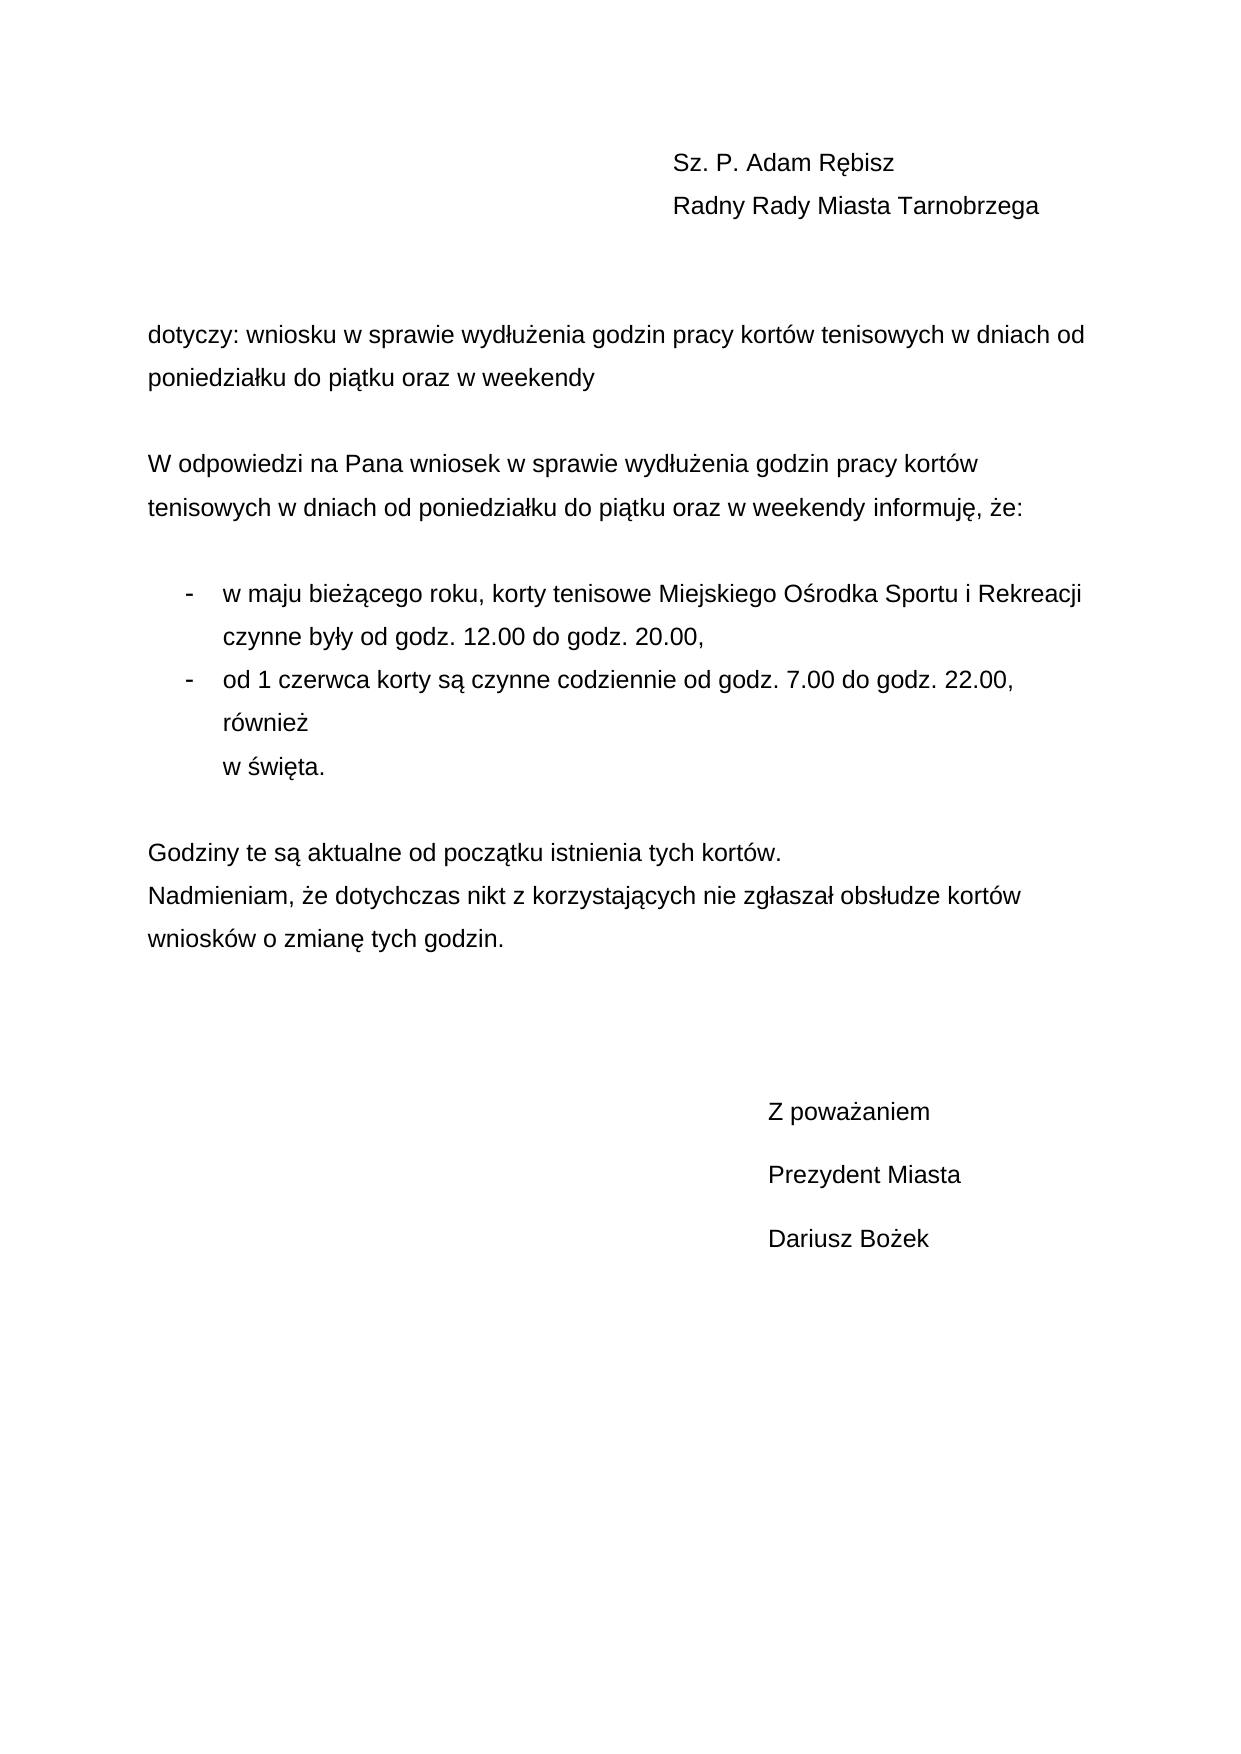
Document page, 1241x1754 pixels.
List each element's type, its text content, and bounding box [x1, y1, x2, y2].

text Godziny te są aktualne od początku istnienia tych kortów. [148, 838, 1093, 867]
text Dariusz Bożek [768, 1224, 1093, 1253]
list od 1 czerwca korty są czynne codziennie od godz. 7.00 do godz. 22.00, również w święta. [185, 665, 1093, 780]
text Sz. P. Adam Rębisz [673, 148, 1093, 176]
text Radny Rady Miasta Tarnobrzega [673, 191, 1093, 219]
text Nadmieniam, że dotychczas nikt z korzystających nie zgłaszał obsłudze kortów wniosków o zmianę tych godzin. [148, 881, 1093, 953]
text dotyczy: wniosku w sprawie wydłużenia godzin pracy kortów tenisowych w dniach od poniedziałku do piątku oraz w weekendy [148, 320, 1093, 392]
text Z poważaniem [768, 1097, 1093, 1125]
text W odpowiedzi na Pana wniosek w sprawie wydłużenia godzin pracy kortów tenisowych w dniach od poniedziałku do piątku oraz w weekendy informuję, że: [148, 449, 1093, 521]
list w maju bieżącego roku, korty tenisowe Miejskiego Ośrodka Sportu i Rekreacji czynne były od godz. 12.00 do godz. 20.00, [185, 579, 1093, 651]
text Prezydent Miasta [768, 1161, 1093, 1189]
